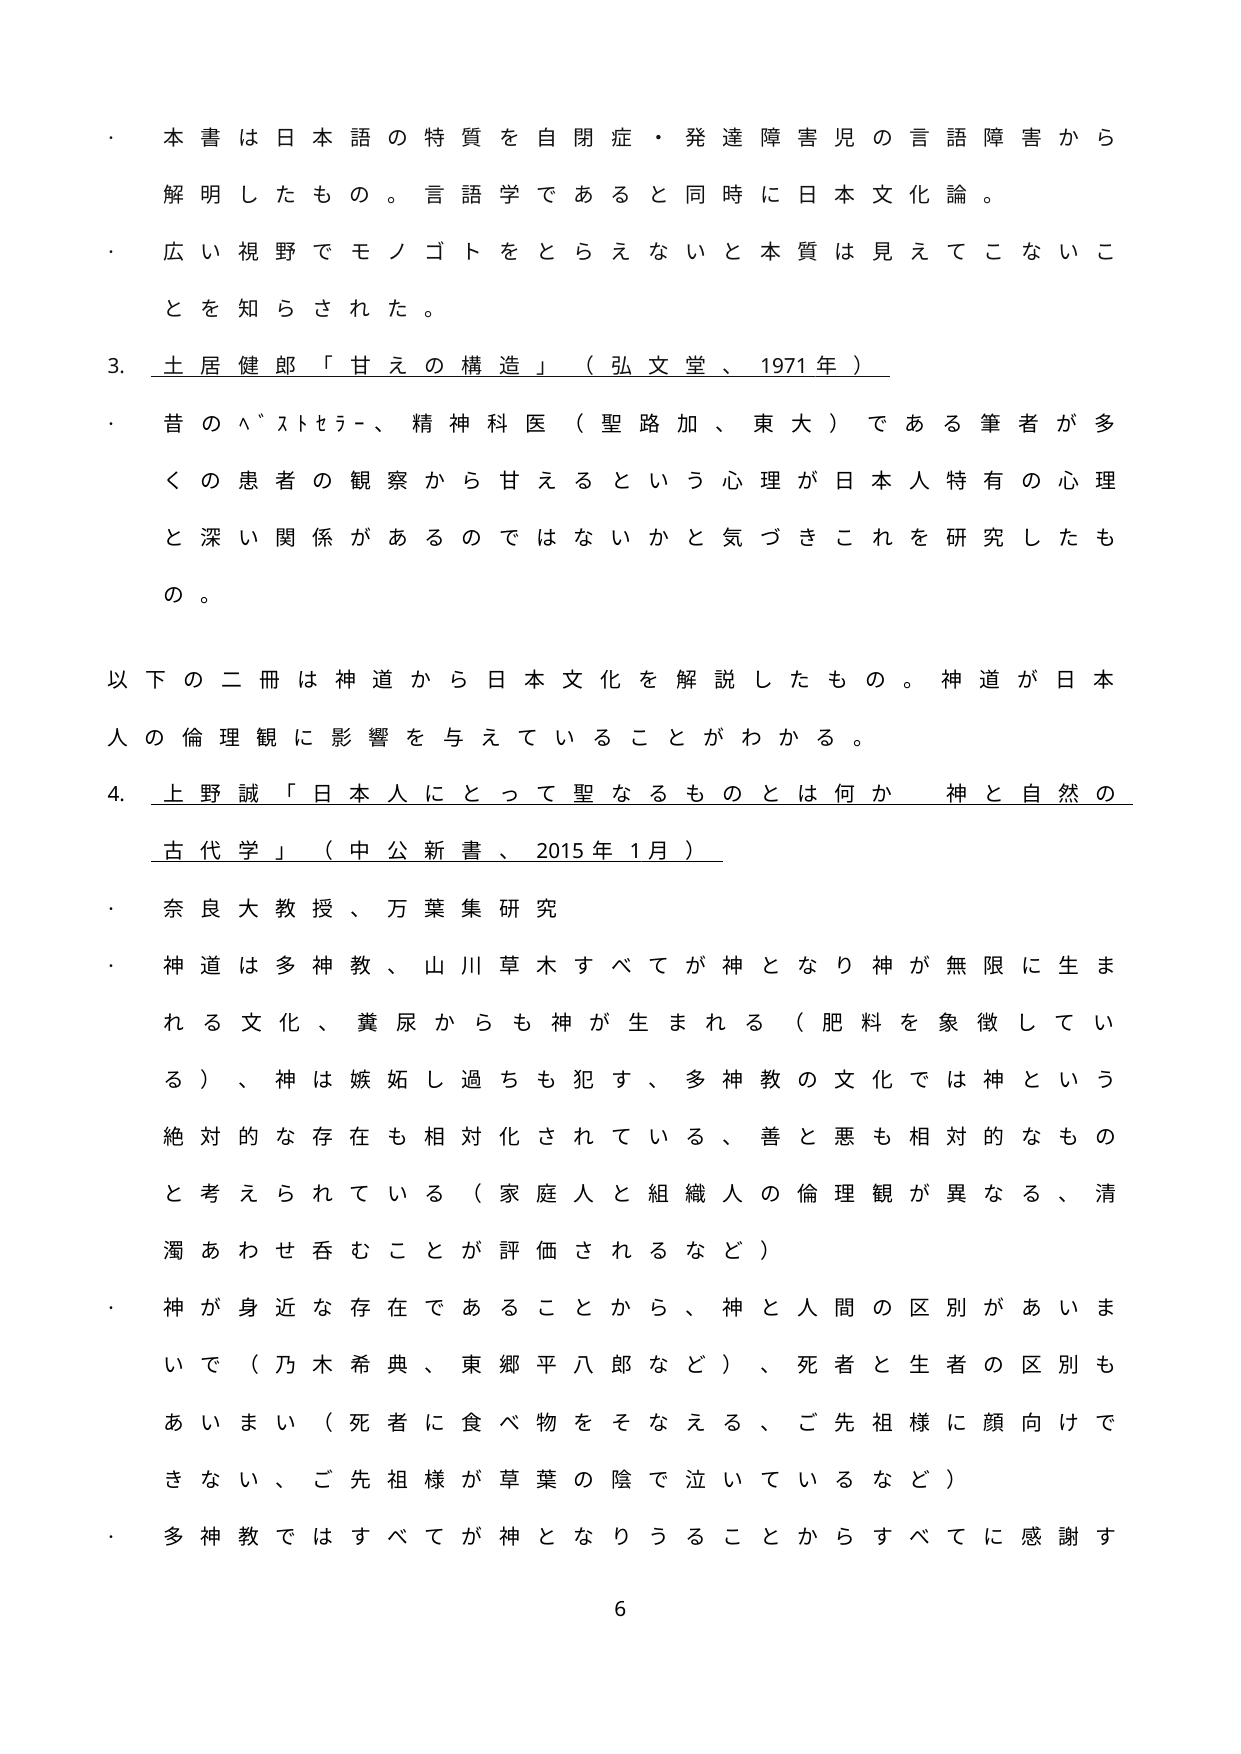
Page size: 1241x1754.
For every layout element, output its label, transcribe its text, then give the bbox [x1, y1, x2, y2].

list 昔のﾍﾞｽﾄｾﾗｰ、精神科医（聖路加、東大）である筆者が多くの患者の観察から甘えるという心理が日本人特有の心理と深い関係があるのではないかと気づきこれを研究したもの。 [107, 393, 1133, 622]
text 以下の二冊は神道から日本文化を解説したもの。神道が日本人の倫理観に影響を与えていることがわかる。 [107, 650, 1133, 764]
list 上野誠「日本人にとって聖なるものとは何か 神と自然の古代学」（中公新書、2015年1月） [107, 764, 1133, 878]
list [107, 1506, 1133, 1563]
list 広い視野でモノゴトをとらえないと本質は見えてこないことを知らされた。 [107, 222, 1133, 336]
list 本書は日本語の特質を自閉症・発達障害児の言語障害から解明したもの。言語学であると同時に日本文化論。 [107, 108, 1133, 222]
list 神道は多神教、山川草木すべてが神となり神が無限に生まれる文化、糞尿からも神が生まれる（肥料を象徴している）、神は嫉妬し過ちも犯す、多神教の文化では神という絶対的な存在も相対化されている、善と悪も相対的なものと考えられている（家庭人と組織人の倫理観が異なる、清濁あわせ呑むことが評価されるなど） [107, 936, 1133, 1278]
list 神が身近な存在であることから、神と人間の区別があいまいで（乃木希典、東郷平八郎など）、死者と生者の区別もあいまい（死者に食べ物をそなえる、ご先祖様に顔向けできない、ご先祖様が草葉の陰で泣いているなど） [107, 1278, 1133, 1506]
list 土居健郎「甘えの構造」（弘文堂、1971年） [107, 336, 1133, 393]
list 奈良大教授、万葉集研究 [107, 878, 1133, 936]
